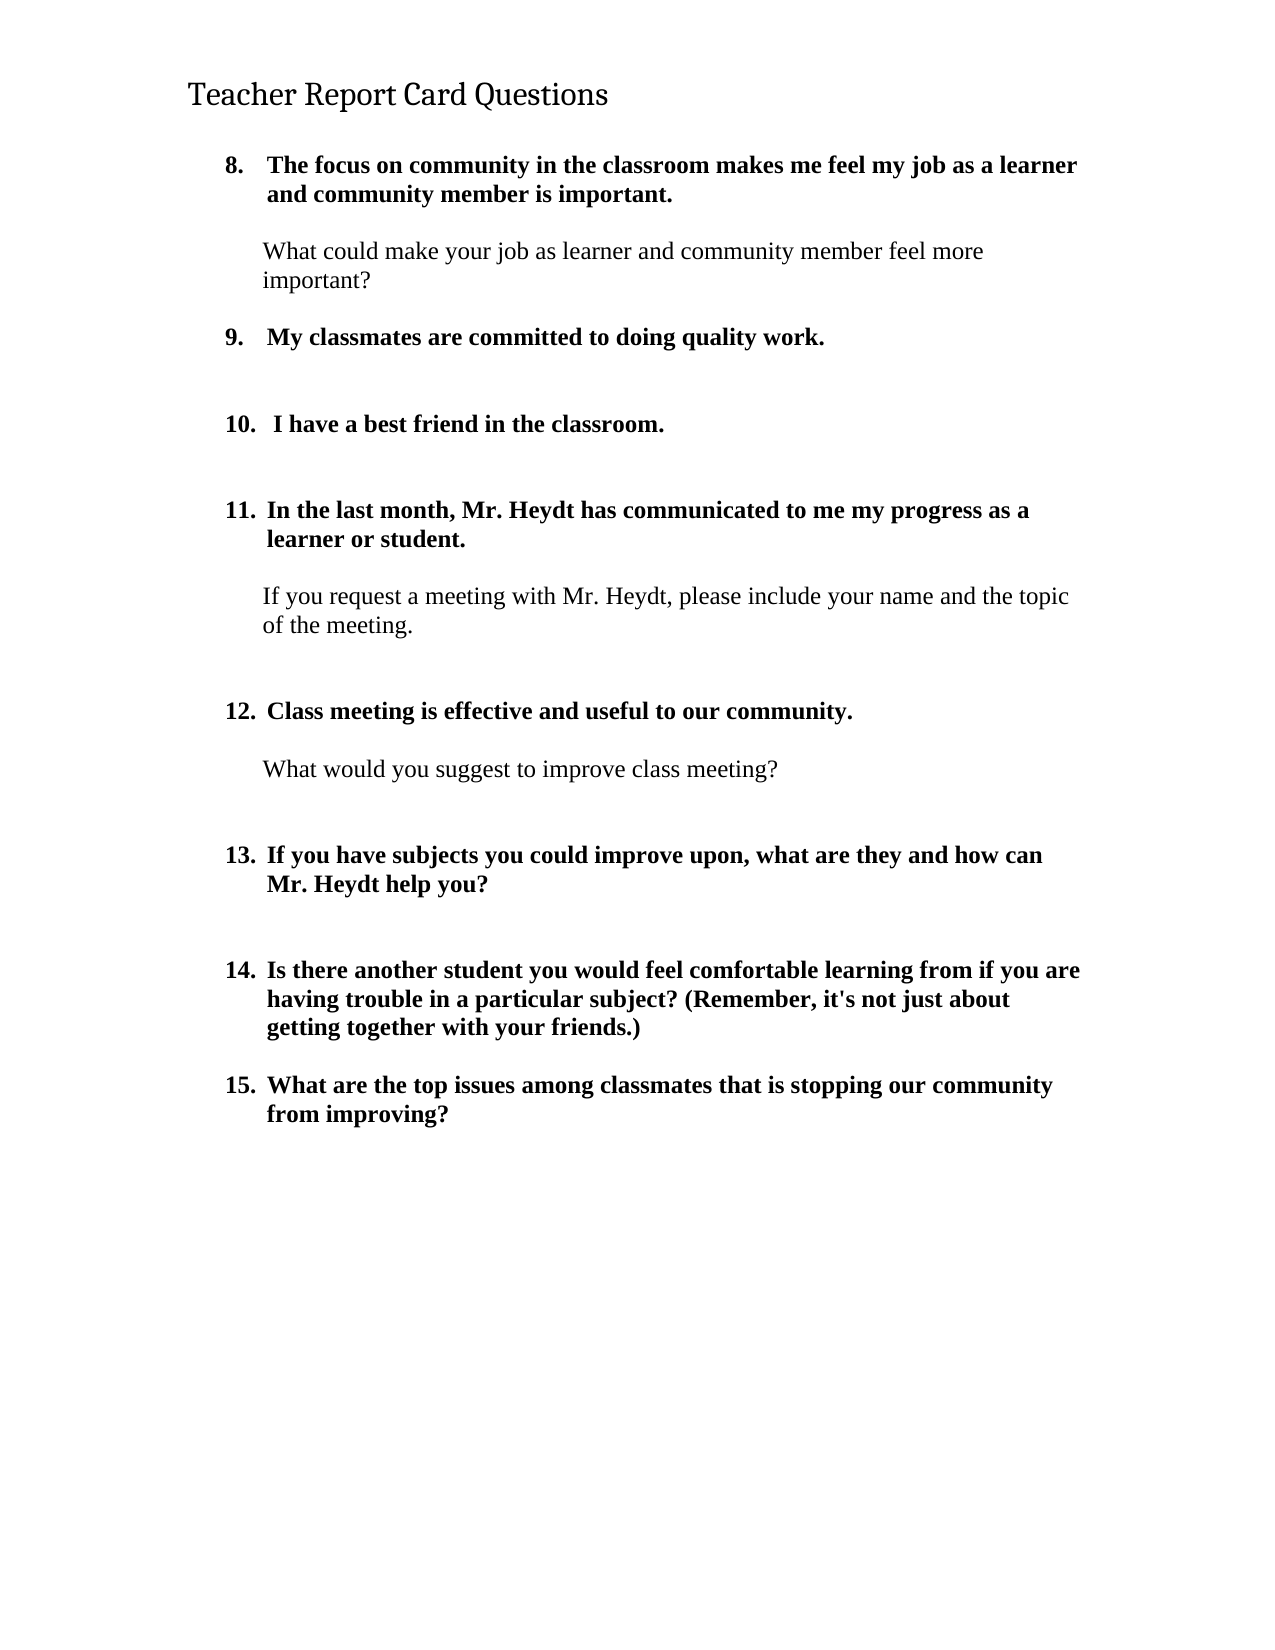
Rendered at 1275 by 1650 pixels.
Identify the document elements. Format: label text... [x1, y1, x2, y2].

list What are the top issues among classmates that is stopping our community from improving? [225, 1070, 1087, 1127]
list The focus on community in the classroom makes me feel my job as a learner and community member is important. [225, 150, 1087, 207]
list Class meeting is effective and useful to our community. [225, 696, 1087, 725]
list If you have subjects you could improve upon, what are they and how can Mr. Heydt help you? [225, 840, 1087, 897]
list In the last month, Mr. Heydt has communicated to me my progress as a learner or student. [225, 495, 1087, 552]
list My classmates are committed to doing quality work. [225, 322, 1087, 351]
text If you request a meeting with Mr. Heydt, please include your name and the topic of the meeting. [262, 581, 1087, 639]
text What would you suggest to improve class meeting? [187, 754, 1087, 782]
list I have a best friend in the classroom. [225, 409, 1087, 437]
list Is there another student you would feel comfortable learning from if you are having trouble in a particular subject? (Remember, it's not just about getting together with your friends.) [225, 955, 1087, 1041]
text What could make your job as learner and community member feel more important? [262, 236, 1087, 294]
